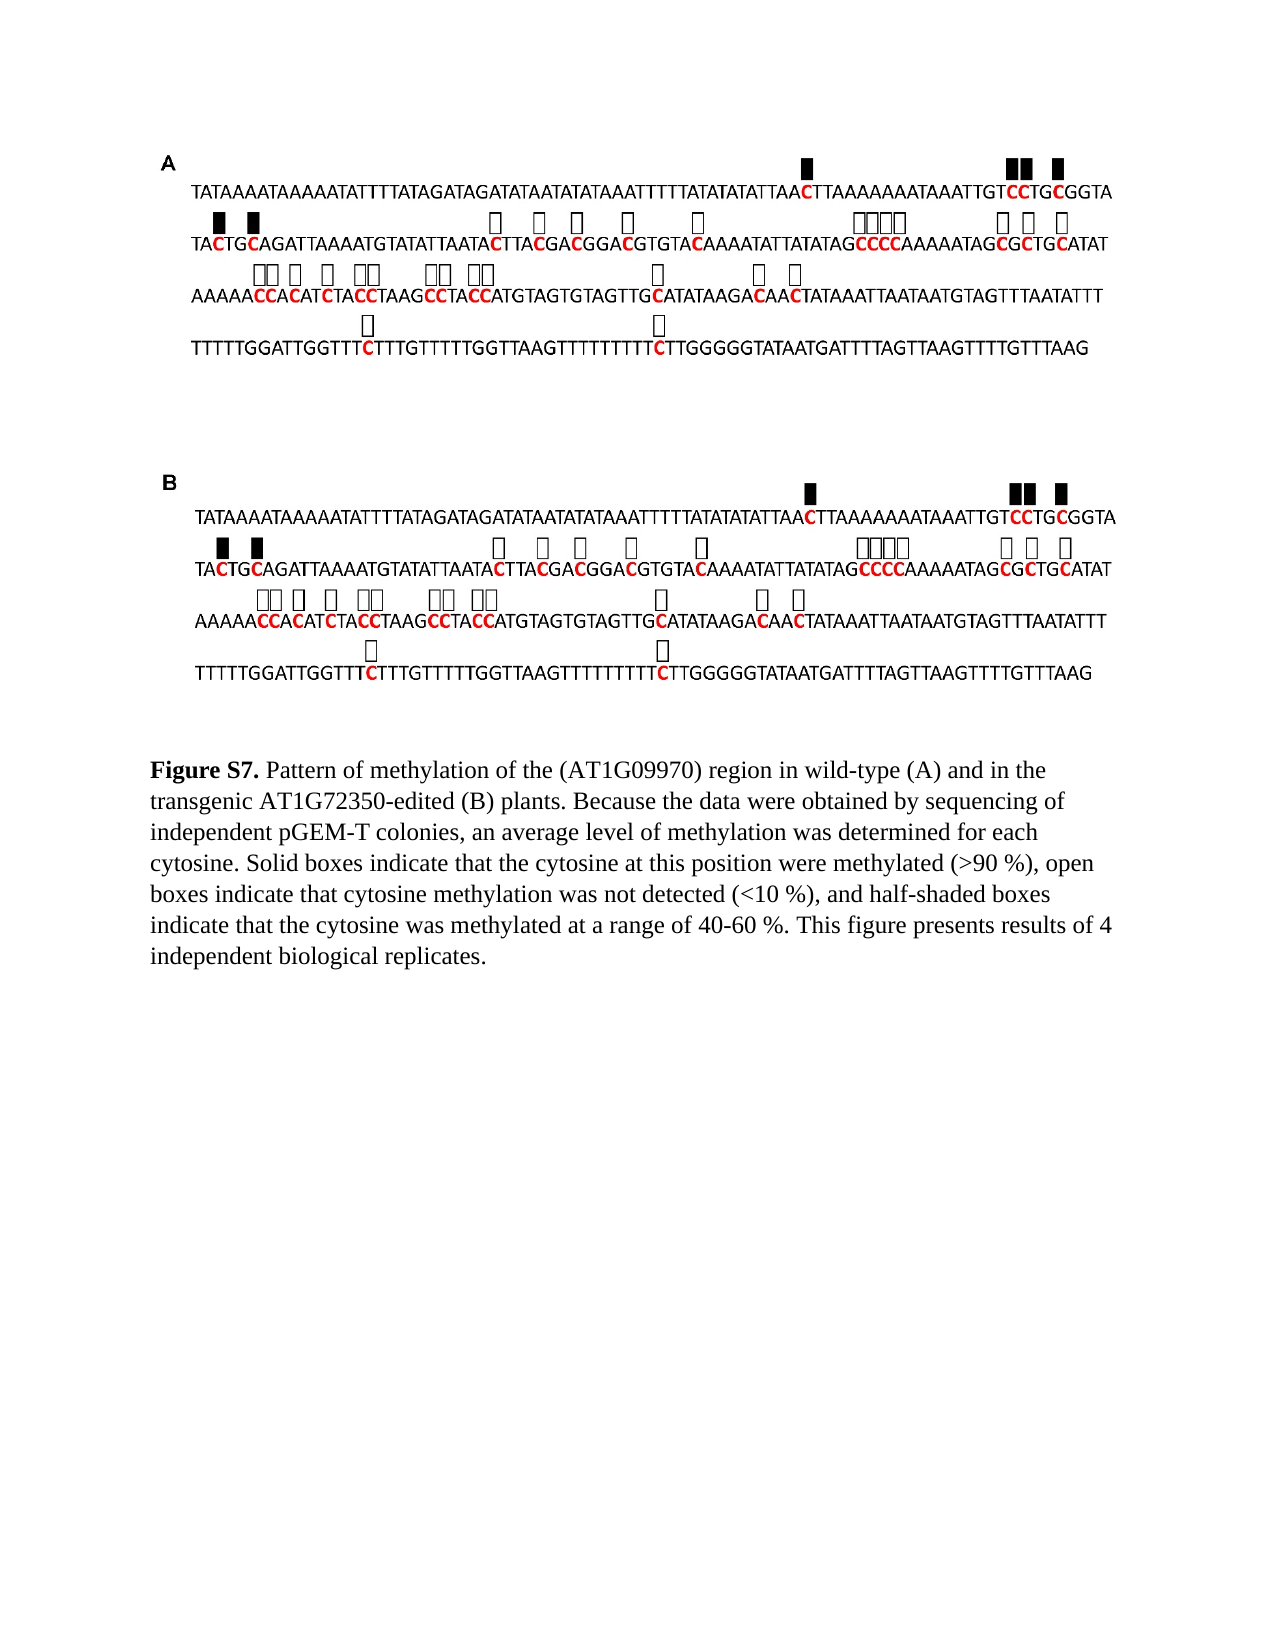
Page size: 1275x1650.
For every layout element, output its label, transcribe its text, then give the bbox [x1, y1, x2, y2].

picture [150, 150, 1125, 689]
text Figure S7. Pattern of methylation of the (AT1G09970) region in wild-type (A) and in the transgenic AT1G72350-edited (B) plants. Because the data were obtained by sequencing of independent pGEM-T colonies, an average level of methylation was determined for each cytosine. Solid boxes indicate that the cytosine at this position were methylated (>90 %), open boxes indicate that cytosine methylation was not detected (<10 %), and half-shaded boxes indicate that the cytosine was methylated at a range of 40-60 %. This figure presents results of 4 independent biological replicates. [150, 755, 1125, 970]
